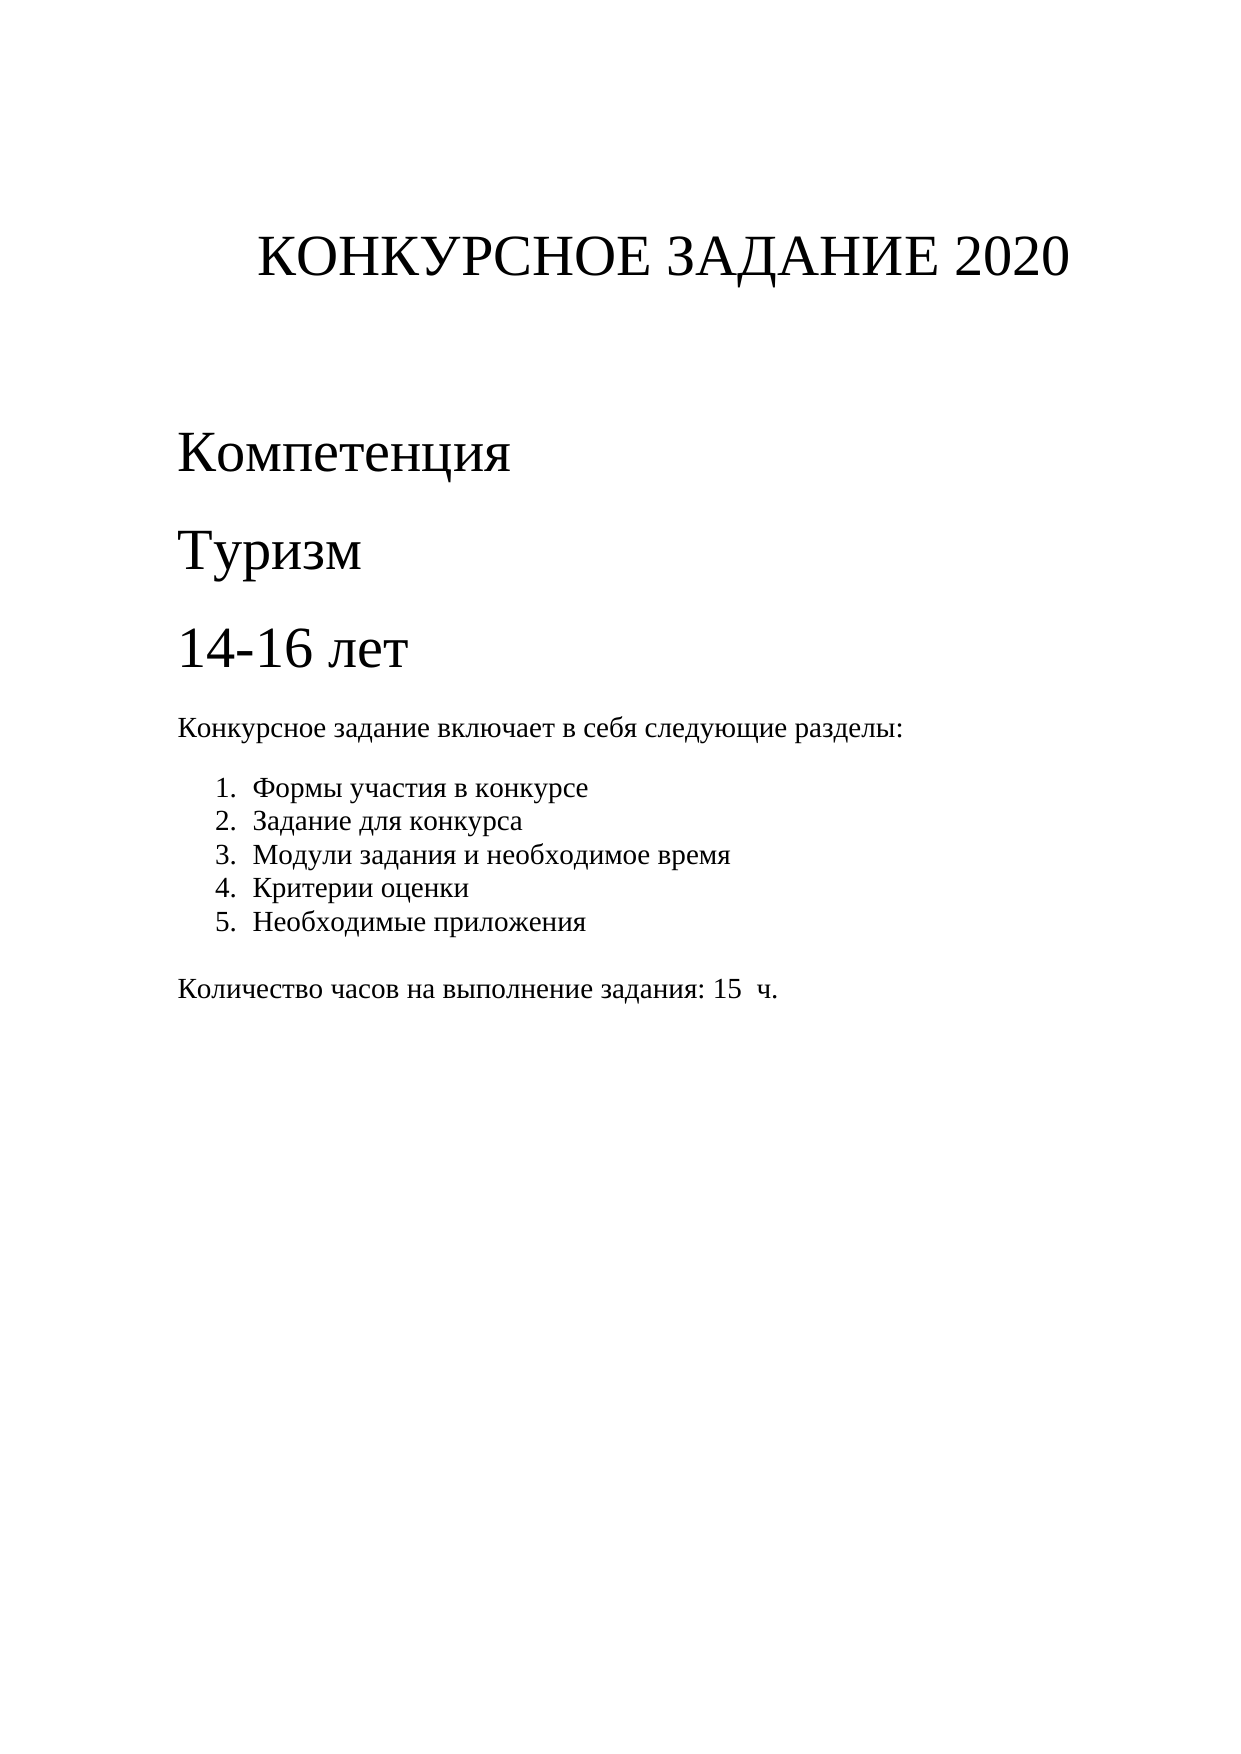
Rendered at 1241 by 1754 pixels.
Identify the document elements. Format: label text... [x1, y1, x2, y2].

list Задание для конкурса [215, 803, 1152, 837]
list Формы участия в конкурсе [215, 770, 1152, 803]
text КОНКУРСНОЕ ЗАДАНИЕ 2020 [177, 221, 1152, 288]
list Критерии оценки [215, 870, 1152, 904]
text Туризм [177, 514, 1152, 582]
list Модули задания и необходимое время [215, 837, 1152, 870]
text 14-16 лет [177, 612, 1152, 679]
text Компетенция [177, 417, 1152, 484]
text Конкурсное задание включает в себя следующие разделы: [177, 710, 1152, 744]
list Необходимые приложения [215, 904, 1152, 937]
text Количество часов на выполнение задания: 15 ч. [177, 971, 1152, 1004]
